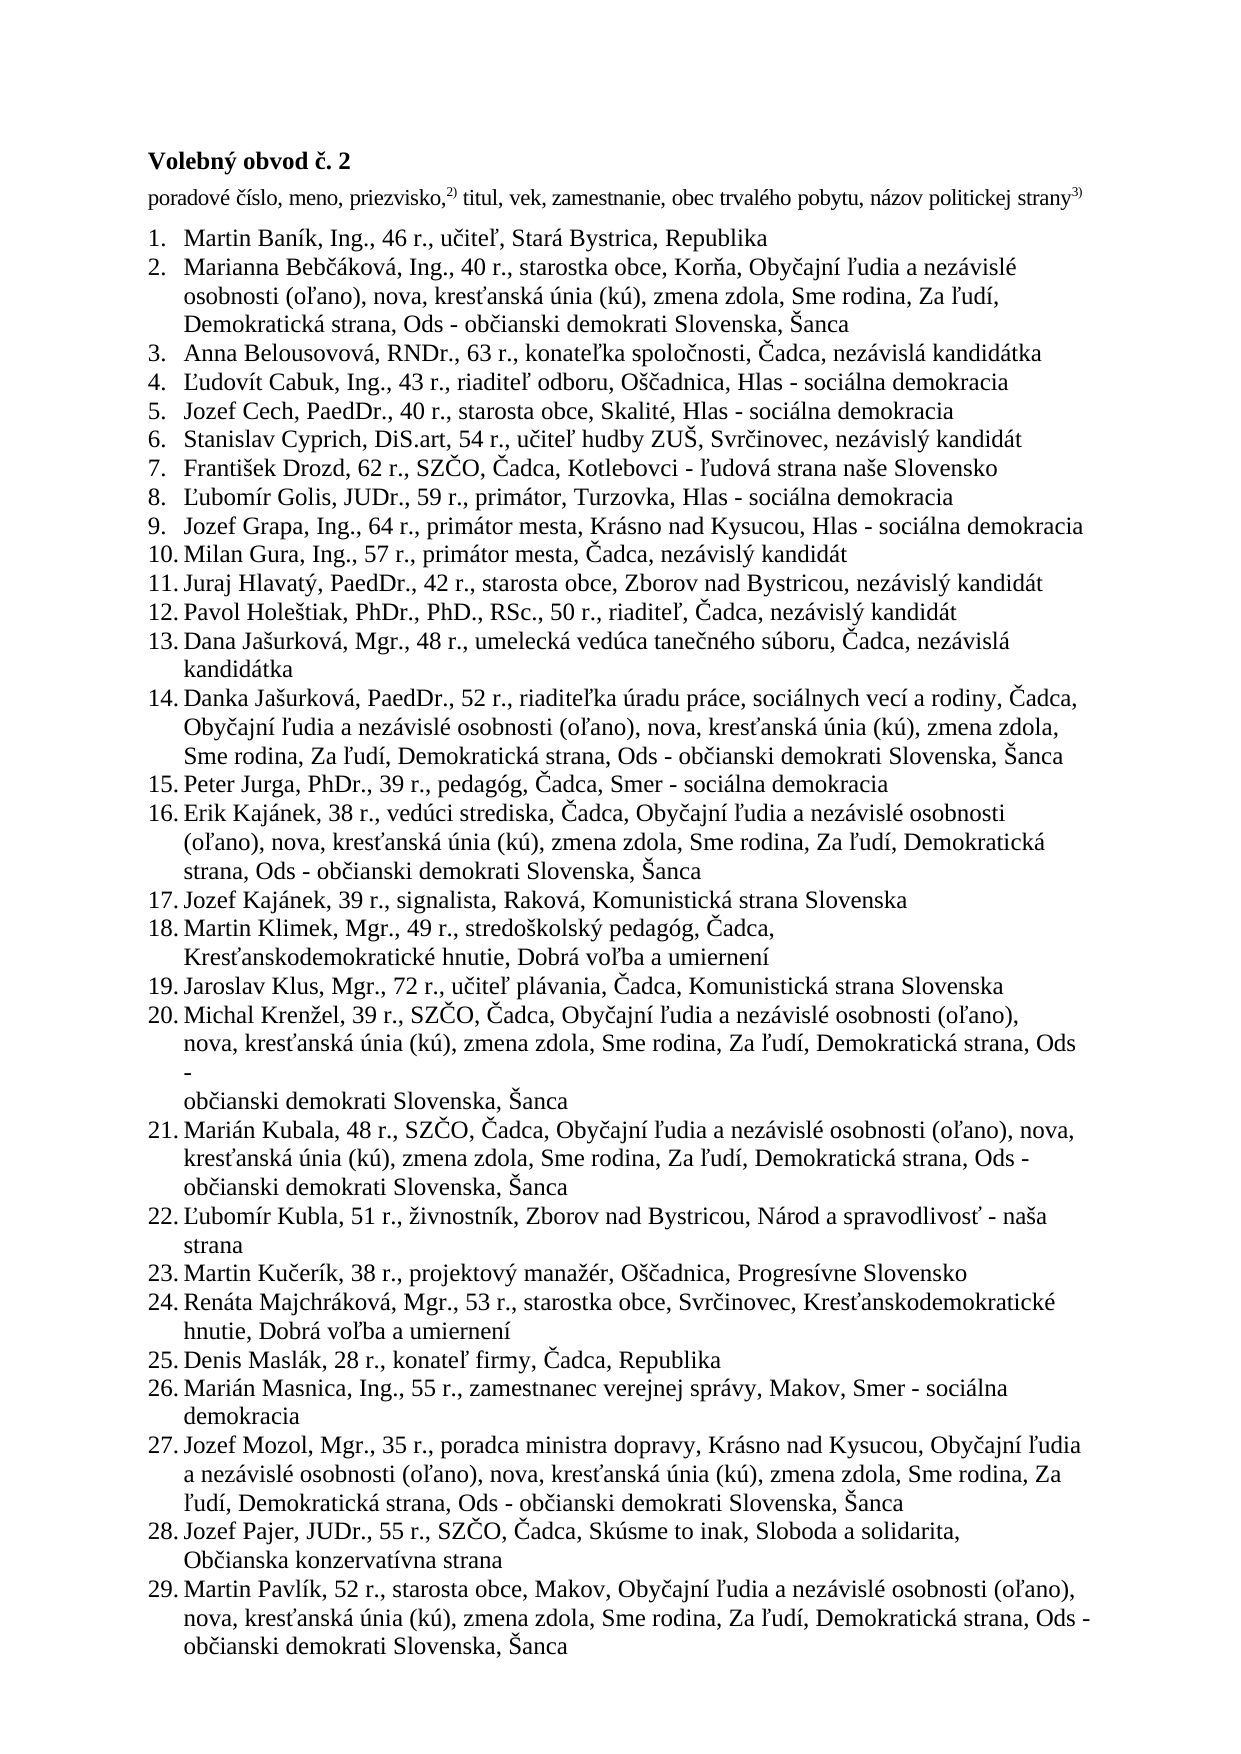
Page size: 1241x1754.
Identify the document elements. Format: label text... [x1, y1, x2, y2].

list Danka Jašurková, PaedDr., 52 r., riaditeľka úradu práce, sociálnych vecí a rodiny, Čadca, Obyčajní ľudia a nezávislé osobnosti (oľano), nova, kresťanská únia (kú), zmena zdola, Sme rodina, Za ľudí, Demokratická strana, Ods - občianski demokrati Slovenska, Šanca [148, 683, 1078, 769]
list Martin Pavlík, 52 r., starosta obce, Makov, Obyčajní ľudia a nezávislé osobnosti (oľano), nova, kresťanská únia (kú), zmena zdola, Sme rodina, Za ľudí, Demokratická strana, Ods - občianski demokrati Slovenska, Šanca [148, 1574, 1091, 1660]
list Marianna Bebčáková, Ing., 40 r., starostka obce, Korňa, Obyčajní ľudia a nezávislé osobnosti (oľano), nova, kresťanská únia (kú), zmena zdola, Sme rodina, Za ľudí, Demokratická strana, Ods - občianski demokrati Slovenska, Šanca [148, 252, 1017, 338]
list Jozef Cech, PaedDr., 40 r., starosta obce, Skalité, Hlas - sociálna demokracia [148, 396, 1107, 424]
list Jozef Kajánek, 39 r., signalista, Raková, Komunistická strana Slovenska [148, 885, 1107, 913]
list Marián Masnica, Ing., 55 r., zamestnanec verejnej správy, Makov, Smer - sociálna demokracia [148, 1374, 1008, 1430]
list Anna Belousovová, RNDr., 63 r., konateľka spoločnosti, Čadca, nezávislá kandidátka [148, 338, 1107, 367]
list Michal Krenžel, 39 r., SZČO, Čadca, Obyčajní ľudia a nezávislé osobnosti (oľano), nova, kresťanská únia (kú), zmena zdola, Sme rodina, Za ľudí, Demokratická strana, Ods - [148, 1000, 1080, 1086]
list Juraj Hlavatý, PaedDr., 42 r., starosta obce, Zborov nad Bystricou, nezávislý kandidát [148, 568, 1107, 597]
list Jozef Mozol, Mgr., 35 r., poradca ministra dopravy, Krásno nad Kysucou, Obyčajní ľudia a nezávislé osobnosti (oľano), nova, kresťanská únia (kú), zmena zdola, Sme rodina, Za ľudí, Demokratická strana, Ods - občianski demokrati Slovenska, Šanca [148, 1430, 1081, 1516]
list Milan Gura, Ing., 57 r., primátor mesta, Čadca, nezávislý kandidát [148, 539, 1107, 568]
subtitle Volebný obvod č. 2 [148, 146, 1107, 174]
list Ľubomír Golis, JUDr., 59 r., primátor, Turzovka, Hlas - sociálna demokracia [148, 482, 1107, 511]
text občianski demokrati Slovenska, Šanca [183, 1086, 1107, 1115]
list Ľubomír Kubla, 51 r., živnostník, Zborov nad Bystricou, Národ a spravodlivosť - naša strana [148, 1201, 1048, 1258]
list Jaroslav Klus, Mgr., 72 r., učiteľ plávania, Čadca, Komunistická strana Slovenska [148, 971, 1107, 1000]
list Martin Klimek, Mgr., 49 r., stredoškolský pedagóg, Čadca, Kresťanskodemokratické hnutie, Dobrá voľba a umiernení [148, 913, 1033, 971]
list Stanislav Cyprich, DiS.art, 54 r., učiteľ hudby ZUŠ, Svrčinovec, nezávislý kandidát [148, 424, 1107, 453]
list Martin Kučerík, 38 r., projektový manažér, Oščadnica, Progresívne Slovensko [148, 1258, 1107, 1287]
list Martin Baník, Ing., 46 r., učiteľ, Stará Bystrica, Republika [148, 223, 1107, 252]
list Marián Kubala, 48 r., SZČO, Čadca, Obyčajní ľudia a nezávislé osobnosti (oľano), nova, kresťanská únia (kú), zmena zdola, Sme rodina, Za ľudí, Demokratická strana, Ods - občianski demokrati Slovenska, Šanca [148, 1115, 1075, 1201]
text poradové číslo, meno, priezvisko,2) titul, vek, zamestnanie, obec trvalého pobytu, názov politickej strany3) [148, 184, 1107, 211]
list Erik Kajánek, 38 r., vedúci strediska, Čadca, Obyčajní ľudia a nezávislé osobnosti (oľano), nova, kresťanská únia (kú), zmena zdola, Sme rodina, Za ľudí, Demokratická strana, Ods - občianski demokrati Slovenska, Šanca [148, 798, 1045, 884]
list Pavol Holeštiak, PhDr., PhD., RSc., 50 r., riaditeľ, Čadca, nezávislý kandidát [148, 597, 1107, 626]
list František Drozd, 62 r., SZČO, Čadca, Kotlebovci - ľudová strana naše Slovensko [148, 453, 1107, 482]
list Denis Maslák, 28 r., konateľ firmy, Čadca, Republika [148, 1345, 1107, 1373]
list Jozef Grapa, Ing., 64 r., primátor mesta, Krásno nad Kysucou, Hlas - sociálna demokracia [148, 511, 1107, 539]
list Renáta Majchráková, Mgr., 53 r., starostka obce, Svrčinovec, Kresťanskodemokratické hnutie, Dobrá voľba a umiernení [148, 1287, 1056, 1345]
list Jozef Pajer, JUDr., 55 r., SZČO, Čadca, Skúsme to inak, Sloboda a solidarita, Občianska konzervatívna strana [148, 1516, 1072, 1574]
list Peter Jurga, PhDr., 39 r., pedagóg, Čadca, Smer - sociálna demokracia [148, 769, 1107, 798]
list Ľudovít Cabuk, Ing., 43 r., riaditeľ odboru, Oščadnica, Hlas - sociálna demokracia [148, 367, 1107, 396]
list Dana Jašurková, Mgr., 48 r., umelecká vedúca tanečného súboru, Čadca, nezávislá kandidátka [148, 626, 1010, 683]
